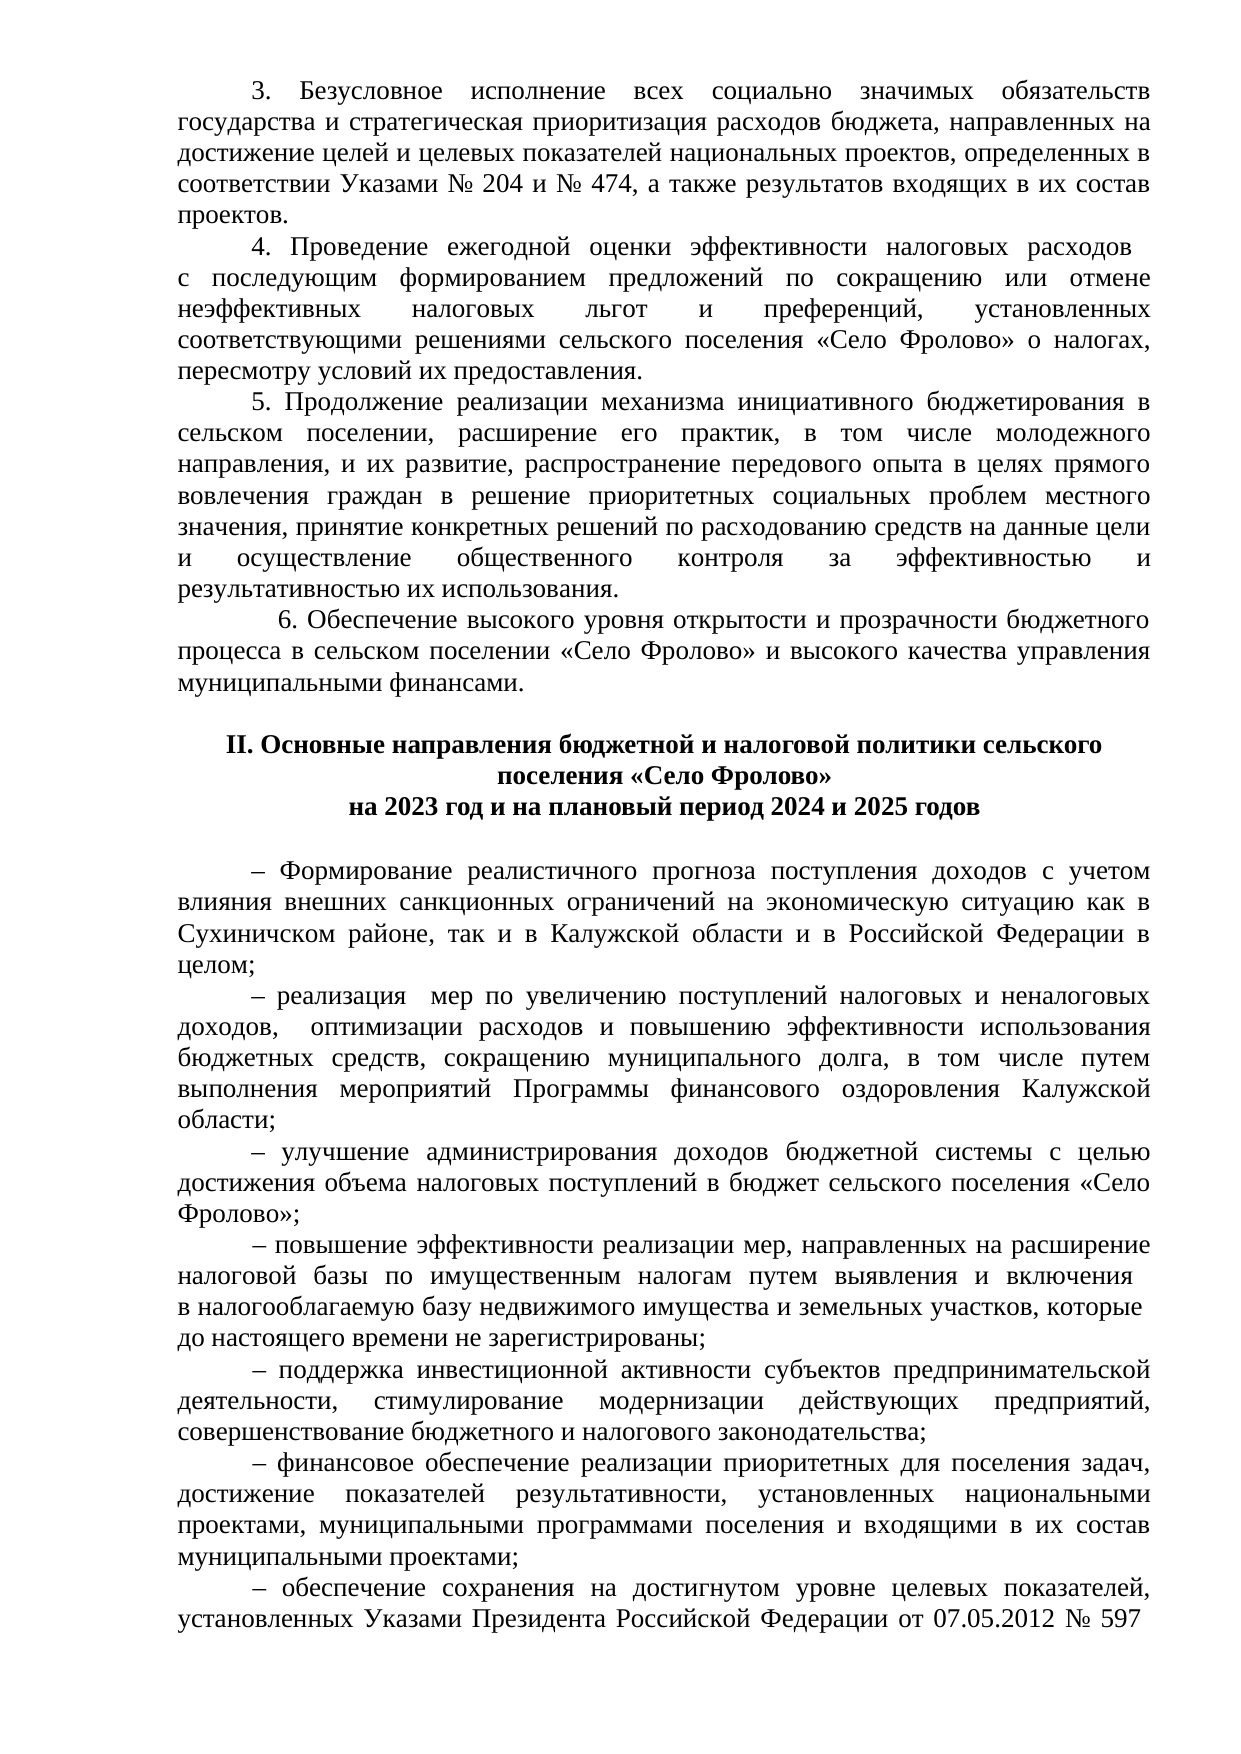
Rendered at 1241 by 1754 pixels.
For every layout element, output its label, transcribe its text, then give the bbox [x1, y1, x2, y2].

text 6. Обеспечение высокого уровня открытости и прозрачности бюджетного процесса в сельском поселении «Село Фролово» и высокого качества управления муниципальными финансами. [177, 603, 1152, 697]
text 5. Продолжение реализации механизма инициативного бюджетирования в сельском поселении, расширение его практик, в том числе молодежного направления, и их развитие, распространение передового опыта в целях прямого вовлечения граждан в решение приоритетных социальных проблем местного значения, принятие конкретных решений по расходованию средств на данные цели и осуществление общественного контроля за эффективностью и результативностью их использования. [177, 385, 1152, 603]
text – реализация мер по увеличению поступлений налоговых и неналоговых доходов, оптимизации расходов и повышению эффективности использования бюджетных средств, сокращению муниципального долга, в том числе путем выполнения мероприятий Программы финансового оздоровления Калужской области; [177, 979, 1152, 1135]
text II. Основные направления бюджетной и налоговой политики сельского поселения «Село Фролово» [177, 728, 1152, 790]
text – повышение эффективности реализации мер, направленных на расширение налоговой базы по имущественным налогам путем выявления и включения в налогооблагаемую базу недвижимого имущества и земельных участков, которые до настоящего времени не зарегистрированы; [177, 1228, 1152, 1353]
text – улучшение администрирования доходов бюджетной системы с целью достижения объема налоговых поступлений в бюджет сельского поселения «Село Фролово»; [177, 1135, 1152, 1228]
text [177, 1571, 1152, 1633]
text – поддержка инвестиционной активности субъектов предпринимательской деятельности, стимулирование модернизации действующих предприятий, совершенствование бюджетного и налогового законодательства; [177, 1353, 1152, 1446]
text – Формирование реалистичного прогноза поступления доходов с учетом влияния внешних санкционных ограничений на экономическую ситуацию как в Сухиничском районе, так и в Калужской области и в Российской Федерации в целом; [177, 854, 1152, 979]
text 3. Безусловное исполнение всех социально значимых обязательств государства и стратегическая приоритизация расходов бюджета, направленных на достижение целей и целевых показателей национальных проектов, определенных в соответствии Указами № 204 и № 474, а также результатов входящих в их состав проектов. [177, 74, 1152, 229]
text – финансовое обеспечение реализации приоритетных для поселения задач, достижение показателей результативности, установленных национальными проектами, муниципальными программами поселения и входящими в их состав муниципальными проектами; [177, 1446, 1152, 1571]
text 4. Проведение ежегодной оценки эффективности налоговых расходов с последующим формированием предложений по сокращению или отмене неэффективных налоговых льгот и преференций, установленных соответствующими решениями сельского поселения «Село Фролово» о налогах, пересмотру условий их предоставления. [177, 229, 1152, 385]
text на 2023 год и на плановый период 2024 и 2025 годов [177, 790, 1152, 821]
